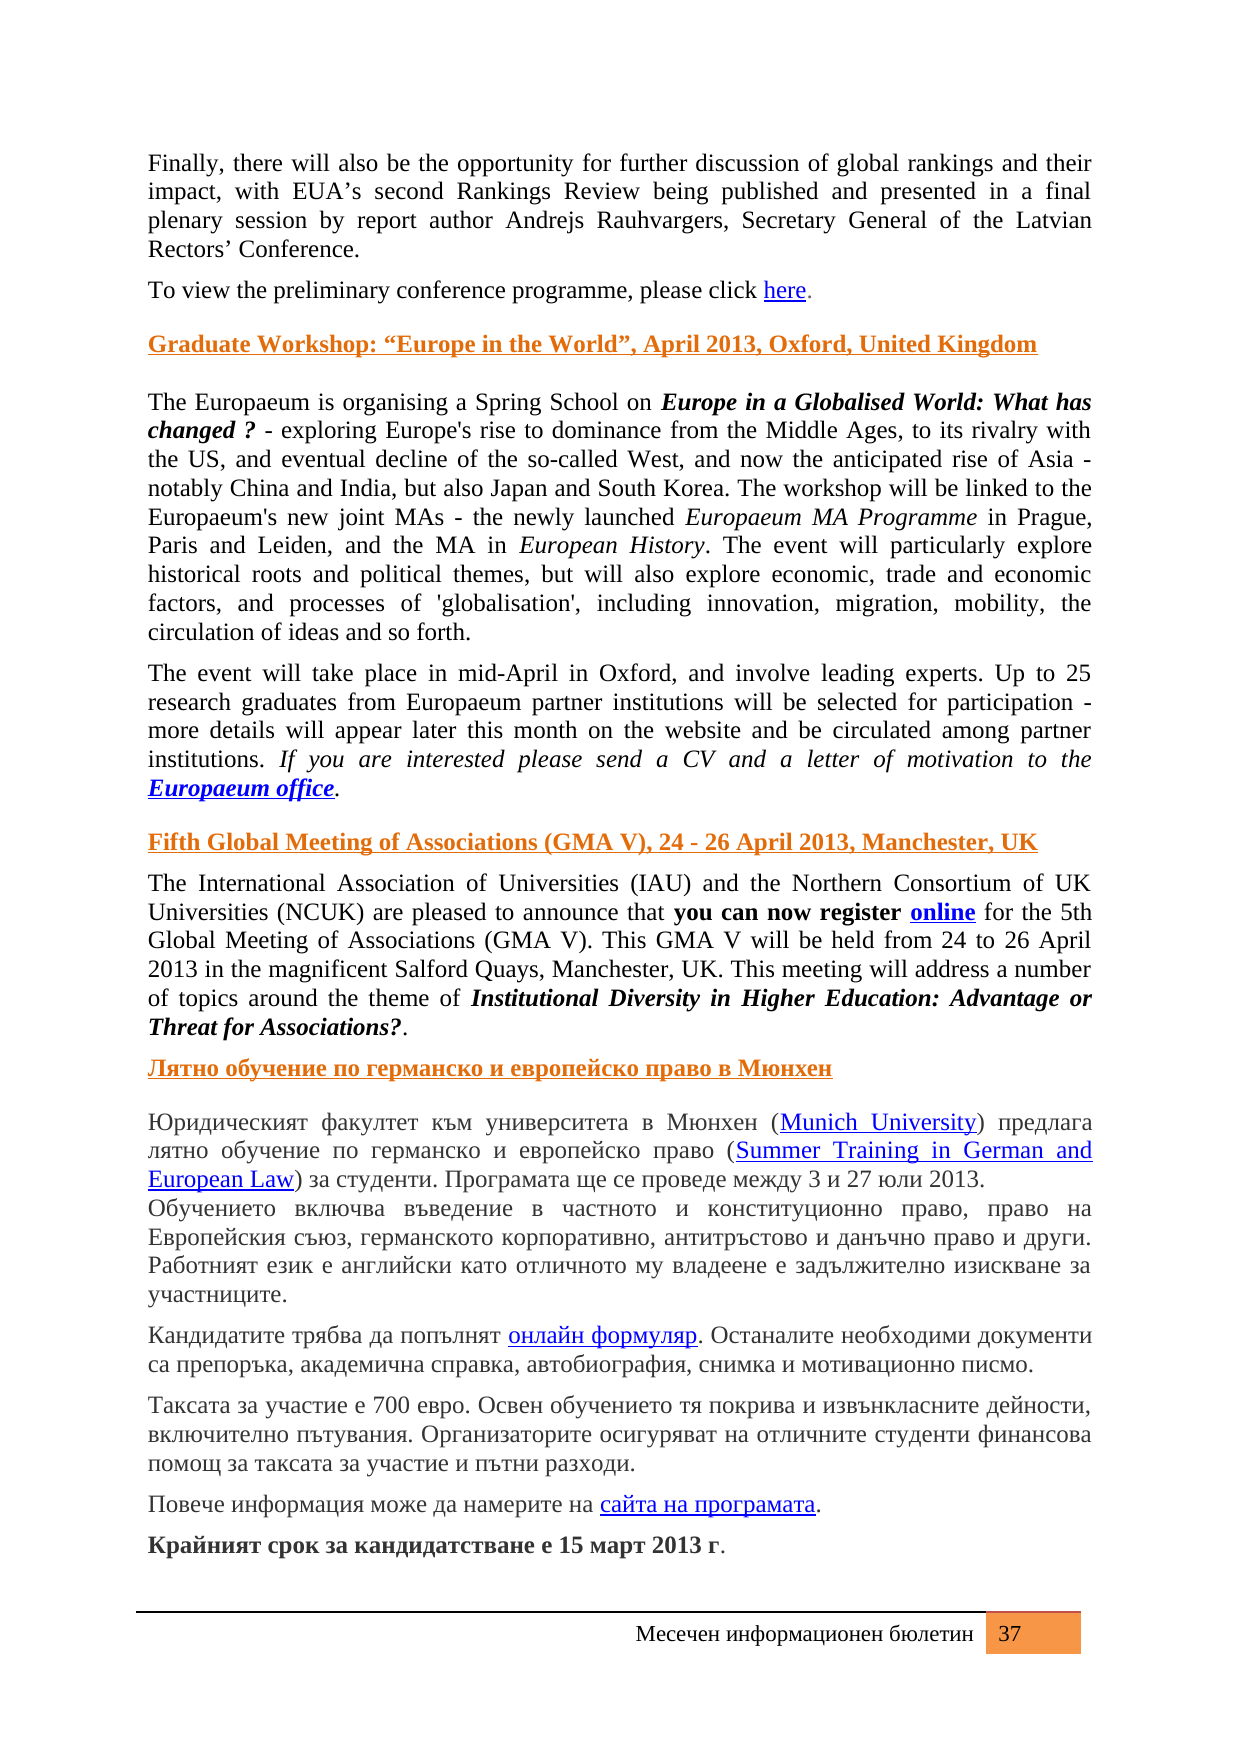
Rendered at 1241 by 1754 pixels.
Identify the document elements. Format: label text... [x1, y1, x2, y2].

text Лятно обучение по германско и европейско право в Мюнхен [148, 1053, 1093, 1082]
text Крайният срок за кандидатстване е 15 март 2013 г. [148, 1531, 1093, 1559]
text Повече информация може да намерите на сайта на програмата. [148, 1489, 1093, 1518]
text Обучението включва въведение в частното и конституционно право, право на Европейския съюз, германското корпоративно, антитръстово и данъчно право и други. Работният език е английски като отличното му владеене е задължително изискване за участниците. [148, 1193, 1093, 1308]
text The Europaeum is organising a Spring School on Europe in a Globalised World: What has changed ? - exploring Europe's rise to dominance from the Middle Ages, to its rivalry with the US, and eventual decline of the so-called West, and now the anticipated rise of Asia - notably China and India, but also Japan and South Korea. The workshop will be linked to the Europaeum's new joint MAs - the newly launched Europaeum MA Programme in Prague, Paris and Leiden, and the MA in European History. The event will particularly explore historical roots and political themes, but will also explore economic, trade and economic factors, and processes of 'globalisation', including innovation, migration, mobility, the circulation of ideas and so forth. [148, 387, 1093, 646]
text Таксата за участие е 700 евро. Освен обучението тя покрива и извънкласните дейности, включително пътувания. Организаторите осигуряват на отличните студенти финансова помощ за таксата за участие и пътни разходи. [148, 1391, 1093, 1477]
text Finally, there will also be the opportunity for further discussion of global rankings and their impact, with EUA’s second Rankings Review being published and presented in a final plenary session by report author Andrejs Rauhvargers, Secretary General of the Latvian Rectors’ Conference. [148, 148, 1093, 263]
text Кандидатите трябва да попълнят онлайн формуляр. Останалите необходими документи са препоръка, академична справка, автобиография, снимка и мотивационно писмо. [148, 1321, 1093, 1378]
text To view the preliminary conference programme, please click here. [148, 275, 1093, 304]
text The International Association of Universities (IAU) and the Northern Consortium of UK Universities (NCUK) are pleased to announce that you can now register online for the 5th Global Meeting of Associations (GMA V). This GMA V will be held from 24 to 26 April 2013 in the magnificent Salford Quays, Manchester, UK. This meeting will address a number of topics around the theme of Institutional Diversity in Higher Education: Advantage or Threat for Associations?. [148, 868, 1093, 1041]
text The event will take place in mid-April in Oxford, and involve leading experts. Up to 25 research graduates from Europaeum partner institutions will be selected for participation - more details will appear later this month on the website and be circulated among partner institutions. If you are interested please send a CV and a letter of motivation to the Europaeum office. [148, 658, 1093, 802]
text Graduate Workshop: “Europe in the World”, April 2013, Oxford, United Kingdom [148, 329, 1093, 358]
text Fifth Global Meeting of Associations (GMA V), 24 - 26 April 2013, Manchester, UK [148, 827, 1093, 856]
text Юридическият факултет към университета в Мюнхен (Munich University) предлага лятно обучение по германско и европейско право (Summer Training in German and European Law) за студенти. Програмата ще се проведе между 3 и 27 юли 2013. [148, 1107, 1093, 1193]
